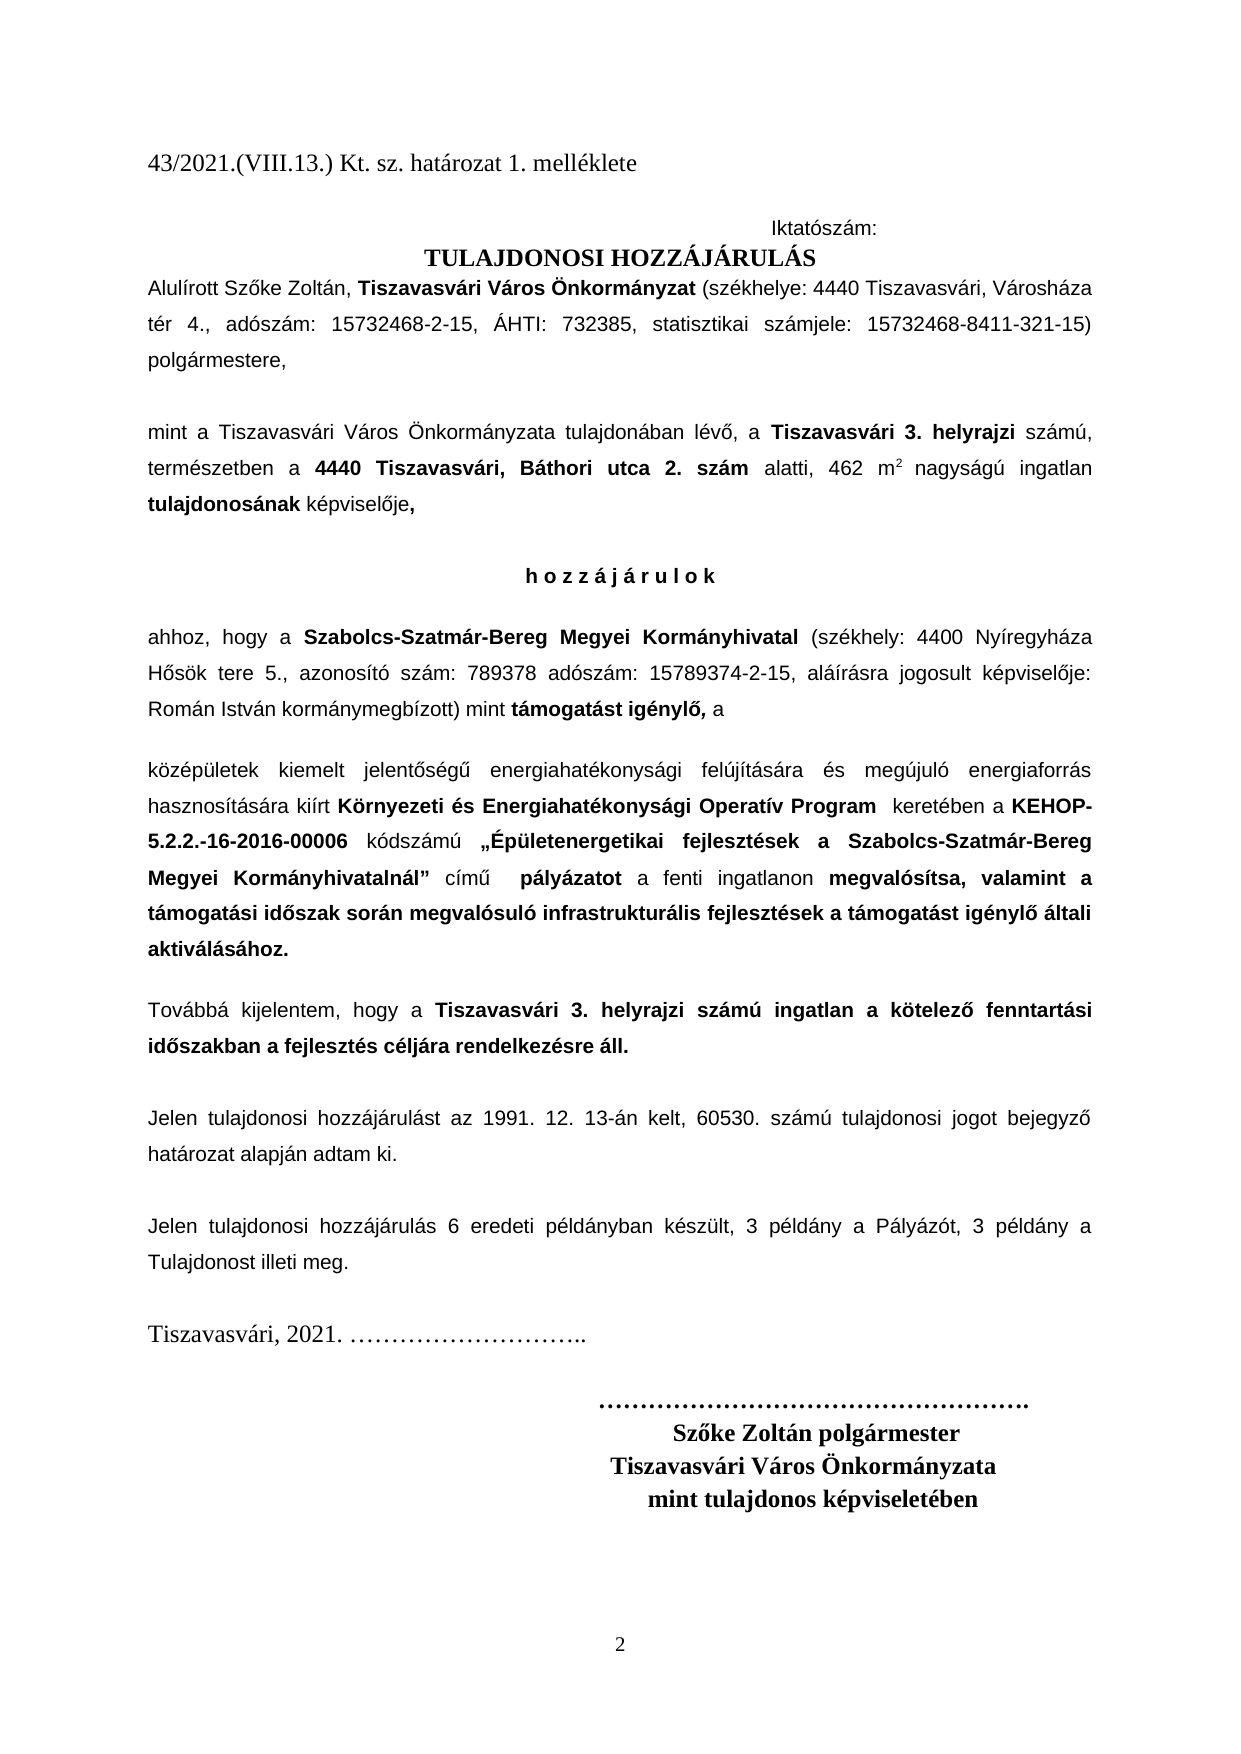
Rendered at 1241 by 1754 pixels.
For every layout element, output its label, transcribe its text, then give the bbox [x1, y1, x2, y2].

text Szőke Zoltán polgármester [148, 1418, 1093, 1446]
text Továbbá kijelentem, hogy a Tiszavasvári 3. helyrajzi számú ingatlan a kötelező fenntartási időszakban a fejlesztés céljára rendelkezésre áll. [148, 998, 1093, 1058]
text mint a Tiszavasvári Város Önkormányzata tulajdonában lévő, a Tiszavasvári 3. helyrajzi számú, természetben a 4440 Tiszavasvári, Báthori utca 2. szám alatti, 462 m2 nagyságú ingatlan tulajdonosának képviselője, [148, 420, 1093, 516]
text Tiszavasvári, 2021. ……………………….. [148, 1319, 1093, 1347]
text középületek kiemelt jelentőségű energiahatékonysági felújítására és megújuló energiaforrás hasznosítására kiírt Környezeti és Energiahatékonysági Operatív Program keretében a KEHOP-5.2.2.-16-2016-00006 kódszámú „Épületenergetikai fejlesztések a Szabolcs-Szatmár-Bereg Megyei Kormányhivatalnál” című pályázatot a fenti ingatlanon megvalósítsa, valamint a támogatási időszak során megvalósuló infrastrukturális fejlesztések a támogatást igénylő általi aktiválásához. [148, 757, 1093, 961]
text Alulírott Szőke Zoltán, Tiszavasvári Város Önkormányzat (székhelye: 4440 Tiszavasvári, Városháza tér 4., adószám: 15732468-2-15, ÁHTI: 732385, statisztikai számjele: 15732468-8411-321-15) polgármestere, [148, 276, 1093, 372]
text Tiszavasvári Város Önkormányzata [148, 1451, 1093, 1479]
text ahhoz, hogy a Szabolcs-Szatmár-Bereg Megyei Kormányhivatal (székhely: 4400 Nyíregyháza Hősök tere 5., azonosító szám: 789378 adószám: 15789374-2-15, aláírásra jogosult képviselője: Román István kormánymegbízott) mint támogatást igénylő, a [148, 625, 1093, 721]
text ……………………………………………. [148, 1385, 1093, 1413]
text 43/2021.(VIII.13.) Kt. sz. határozat 1. melléklete [148, 148, 1093, 176]
text TULAJDONOSI HOZZÁJÁRULÁS [148, 243, 1093, 272]
text h o z z á j á r u l o k [148, 564, 1093, 588]
text Jelen tulajdonosi hozzájárulást az 1991. 12. 13-án kelt, 60530. számú tulajdonosi jogot bejegyző határozat alapján adtam ki. [148, 1106, 1093, 1166]
text mint tulajdonos képviseletében [148, 1484, 1093, 1512]
text Jelen tulajdonosi hozzájárulás 6 eredeti példányban készült, 3 példány a Pályázót, 3 példány a Tulajdonost illeti meg. [148, 1214, 1093, 1274]
text Iktatószám: [148, 216, 1093, 240]
